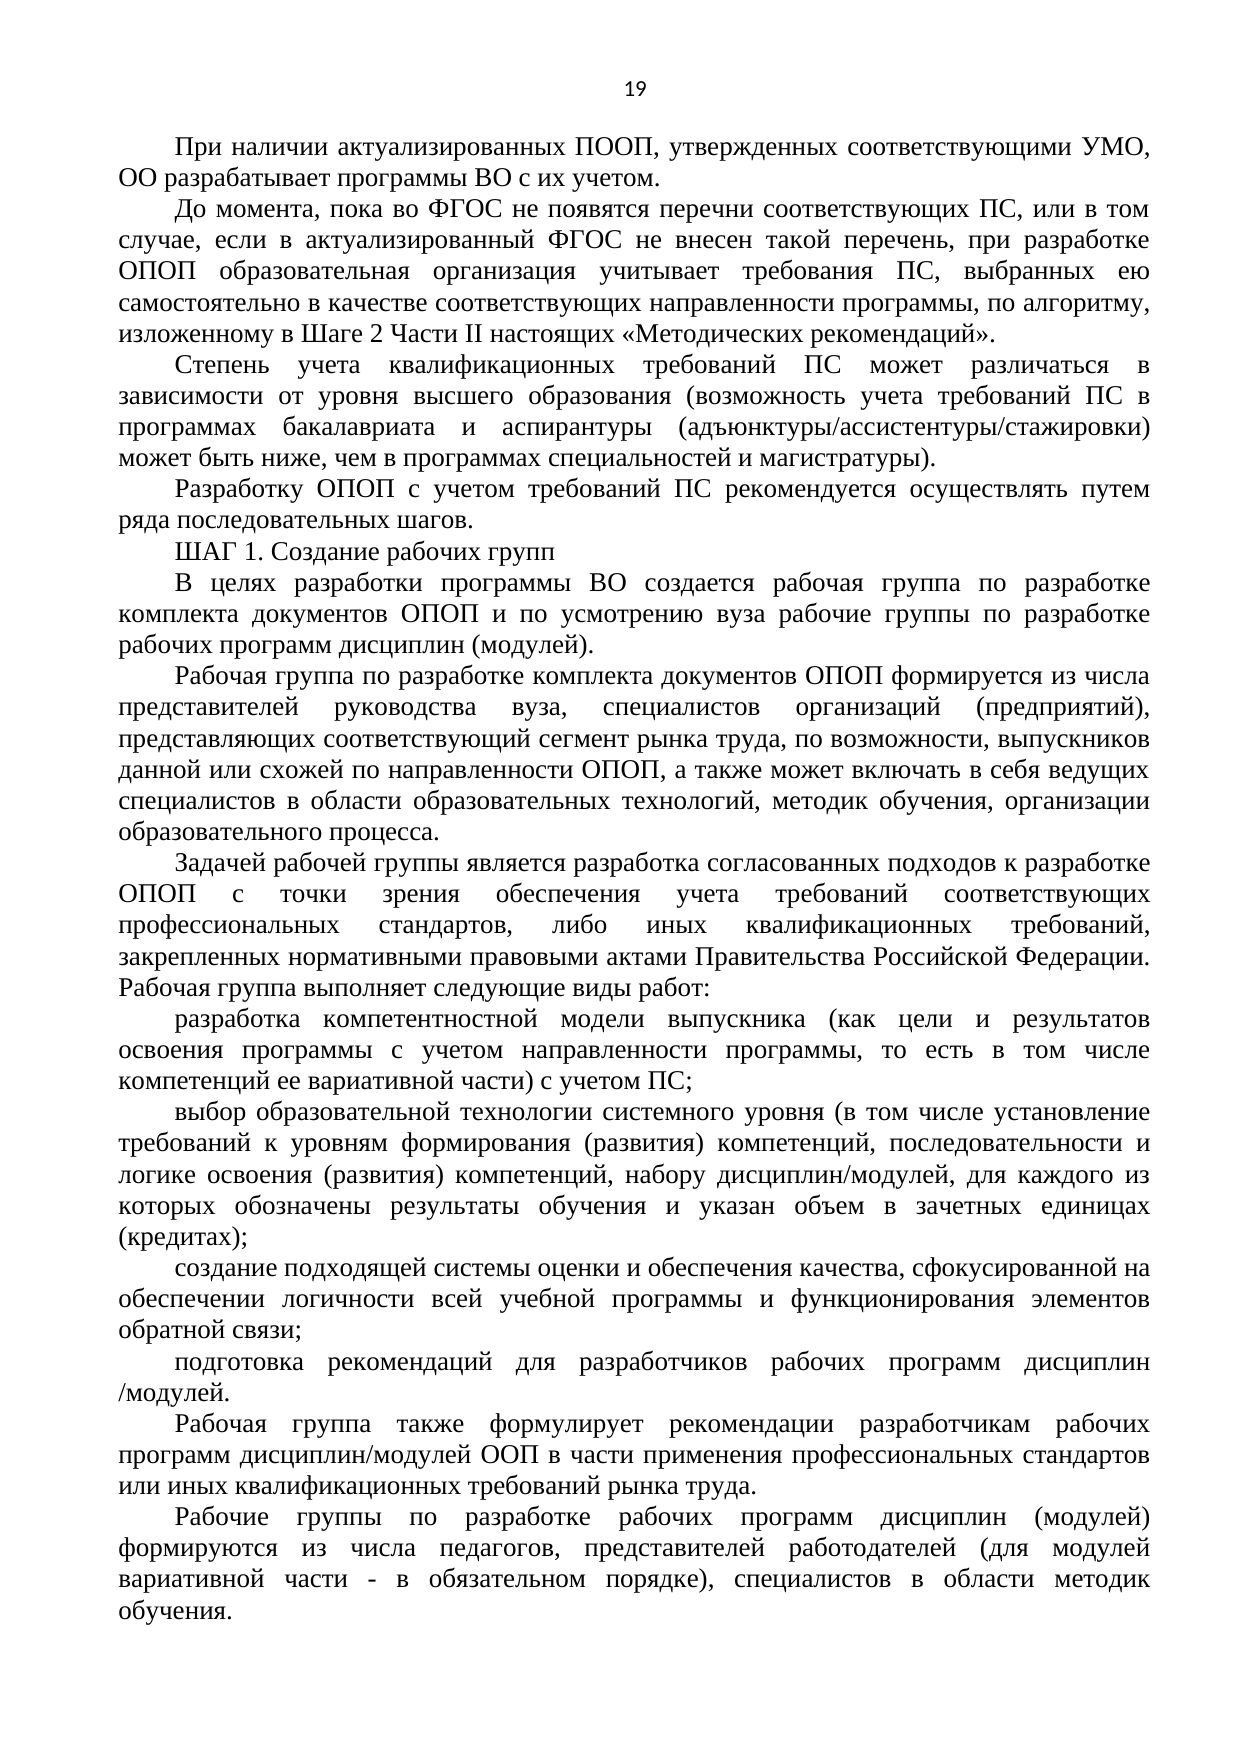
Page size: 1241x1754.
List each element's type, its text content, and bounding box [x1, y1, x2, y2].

text Степень учета квалификационных требований ПС может различаться в зависимости от уровня высшего образования (возможность учета требований ПС в программах бакалавриата и аспирантуры (адъюнктуры/ассистентуры/стажировки) может быть ниже, чем в программах специальностей и магистратуры). [118, 348, 1152, 472]
text ШАГ 1. Создание рабочих групп [118, 535, 1152, 566]
text Рабочая группа также формулирует рекомендации разработчикам рабочих программ дисциплин/модулей ООП в части применения профессиональных стандартов или иных квалификационных требований рынка труда. [118, 1407, 1152, 1500]
text До момента, пока во ФГОС не появятся перечни соответствующих ПС, или в том случае, если в актуализированный ФГОС не внесен такой перечень, при разработке ОПОП образовательная организация учитывает требования ПС, выбранных ею самостоятельно в качестве соответствующих направленности программы, по алгоритму, изложенному в Шаге 2 Части II настоящих «Методических рекомендаций». [118, 192, 1152, 348]
text Рабочая группа по разработке комплекта документов ОПОП формируется из числа представителей руководства вуза, специалистов организаций (предприятий), представляющих соответствующий сегмент рынка труда, по возможности, выпускников данной или схожей по направленности ОПОП, а также может включать в себя ведущих специалистов в области образовательных технологий, методик обучения, организации образовательного процесса. [118, 659, 1152, 846]
text разработка компетентностной модели выпускника (как цели и результатов освоения программы с учетом направленности программы, то есть в том числе компетенций ее вариативной части) с учетом ПС; [118, 1002, 1152, 1095]
text При наличии актуализированных ПООП, утвержденных соответствующими УМО, ОО разрабатывает программы ВО с их учетом. [118, 130, 1152, 192]
text подготовка рекомендаций для разработчиков рабочих программ дисциплин /модулей. [118, 1344, 1152, 1407]
text Задачей рабочей группы является разработка согласованных подходов к разработке ОПОП с точки зрения обеспечения учета требований соответствующих профессиональных стандартов, либо иных квалификационных требований, закрепленных нормативными правовыми актами Правительства Российской Федерации. Рабочая группа выполняет следующие виды работ: [118, 846, 1152, 1002]
text Разработку ОПОП с учетом требований ПС рекомендуется осуществлять путем ряда последовательных шагов. [118, 472, 1152, 535]
text создание подходящей системы оценки и обеспечения качества, сфокусированной на обеспечении логичности всей учебной программы и функционирования элементов обратной связи; [118, 1251, 1152, 1344]
text Рабочие группы по разработке рабочих программ дисциплин (модулей) формируются из числа педагогов, представителей работодателей (для модулей вариативной части - в обязательном порядке), специалистов в области методик обучения. [118, 1500, 1152, 1625]
text выбор образовательной технологии системного уровня (в том числе установление требований к уровням формирования (развития) компетенций, последовательности и логике освоения (развития) компетенций, набору дисциплин/модулей, для каждого из которых обозначены результаты обучения и указан объем в зачетных единицах (кредитах); [118, 1095, 1152, 1251]
text В целях разработки программы ВО создается рабочая группа по разработке комплекта документов ОПОП и по усмотрению вуза рабочие группы по разработке рабочих программ дисциплин (модулей). [118, 566, 1152, 659]
